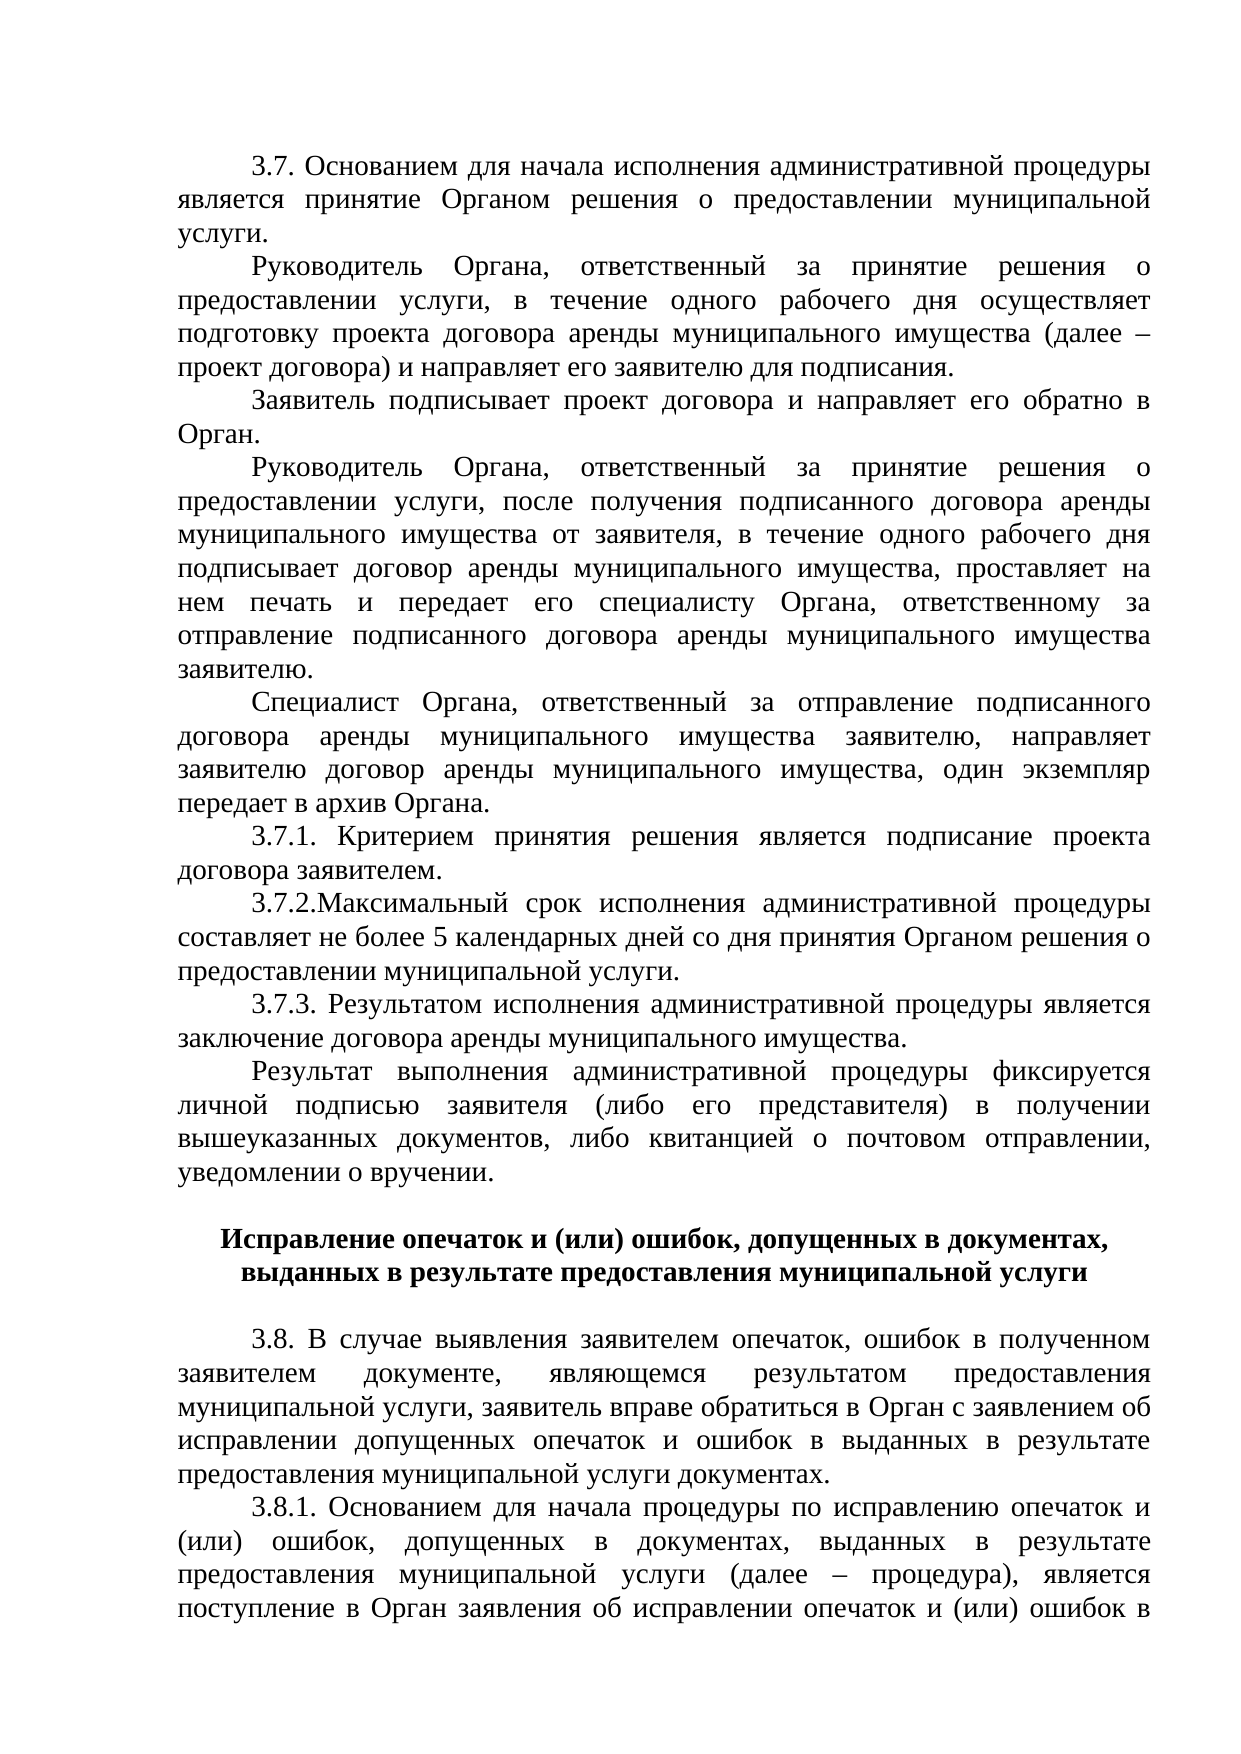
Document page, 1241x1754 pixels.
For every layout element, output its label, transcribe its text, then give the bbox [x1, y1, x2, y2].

text Исправление опечаток и (или) ошибок, допущенных в документах, выданных в результате предоставления муниципальной услуги [177, 1221, 1152, 1288]
text Специалист Органа, ответственный за отправление подписанного договора аренды муниципального имущества заявителю, направляет заявителю договор аренды муниципального имущества, один экземпляр передает в архив Органа. [177, 684, 1152, 818]
text 3.7.2.Максимальный срок исполнения административной процедуры составляет не более 5 календарных дней со дня принятия Органом решения о предоставлении муниципальной услуги. [177, 886, 1152, 986]
text Результат выполнения административной процедуры фиксируется личной подписью заявителя (либо его представителя) в получении вышеуказанных документов, либо квитанцией о почтовом отправлении, уведомлении о вручении. [177, 1053, 1152, 1187]
text Руководитель Органа, ответственный за принятие решения о предоставлении услуги, после получения подписанного договора аренды муниципального имущества от заявителя, в течение одного рабочего дня подписывает договор аренды муниципального имущества, проставляет на нем печать и передает его специалисту Органа, ответственному за отправление подписанного договора аренды муниципального имущества заявителю. [177, 449, 1152, 684]
text 3.7.3. Результатом исполнения административной процедуры является заключение договора аренды муниципального имущества. [177, 986, 1152, 1053]
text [177, 1489, 1152, 1623]
text Заявитель подписывает проект договора и направляет его обратно в Орган. [177, 382, 1152, 449]
text 3.7. Основанием для начала исполнения административной процедуры является принятие Органом решения о предоставлении муниципальной услуги. [177, 148, 1152, 248]
text 3.7.1. Критерием принятия решения является подписание проекта договора заявителем. [177, 818, 1152, 886]
text 3.8. В случае выявления заявителем опечаток, ошибок в полученном заявителем документе, являющемся результатом предоставления муниципальной услуги, заявитель вправе обратиться в Орган с заявлением об исправлении допущенных опечаток и ошибок в выданных в результате предоставления муниципальной услуги документах. [177, 1322, 1152, 1489]
text Руководитель Органа, ответственный за принятие решения о предоставлении услуги, в течение одного рабочего дня осуществляет подготовку проекта договора аренды муниципального имущества (далее – проект договора) и направляет его заявителю для подписания. [177, 248, 1152, 382]
